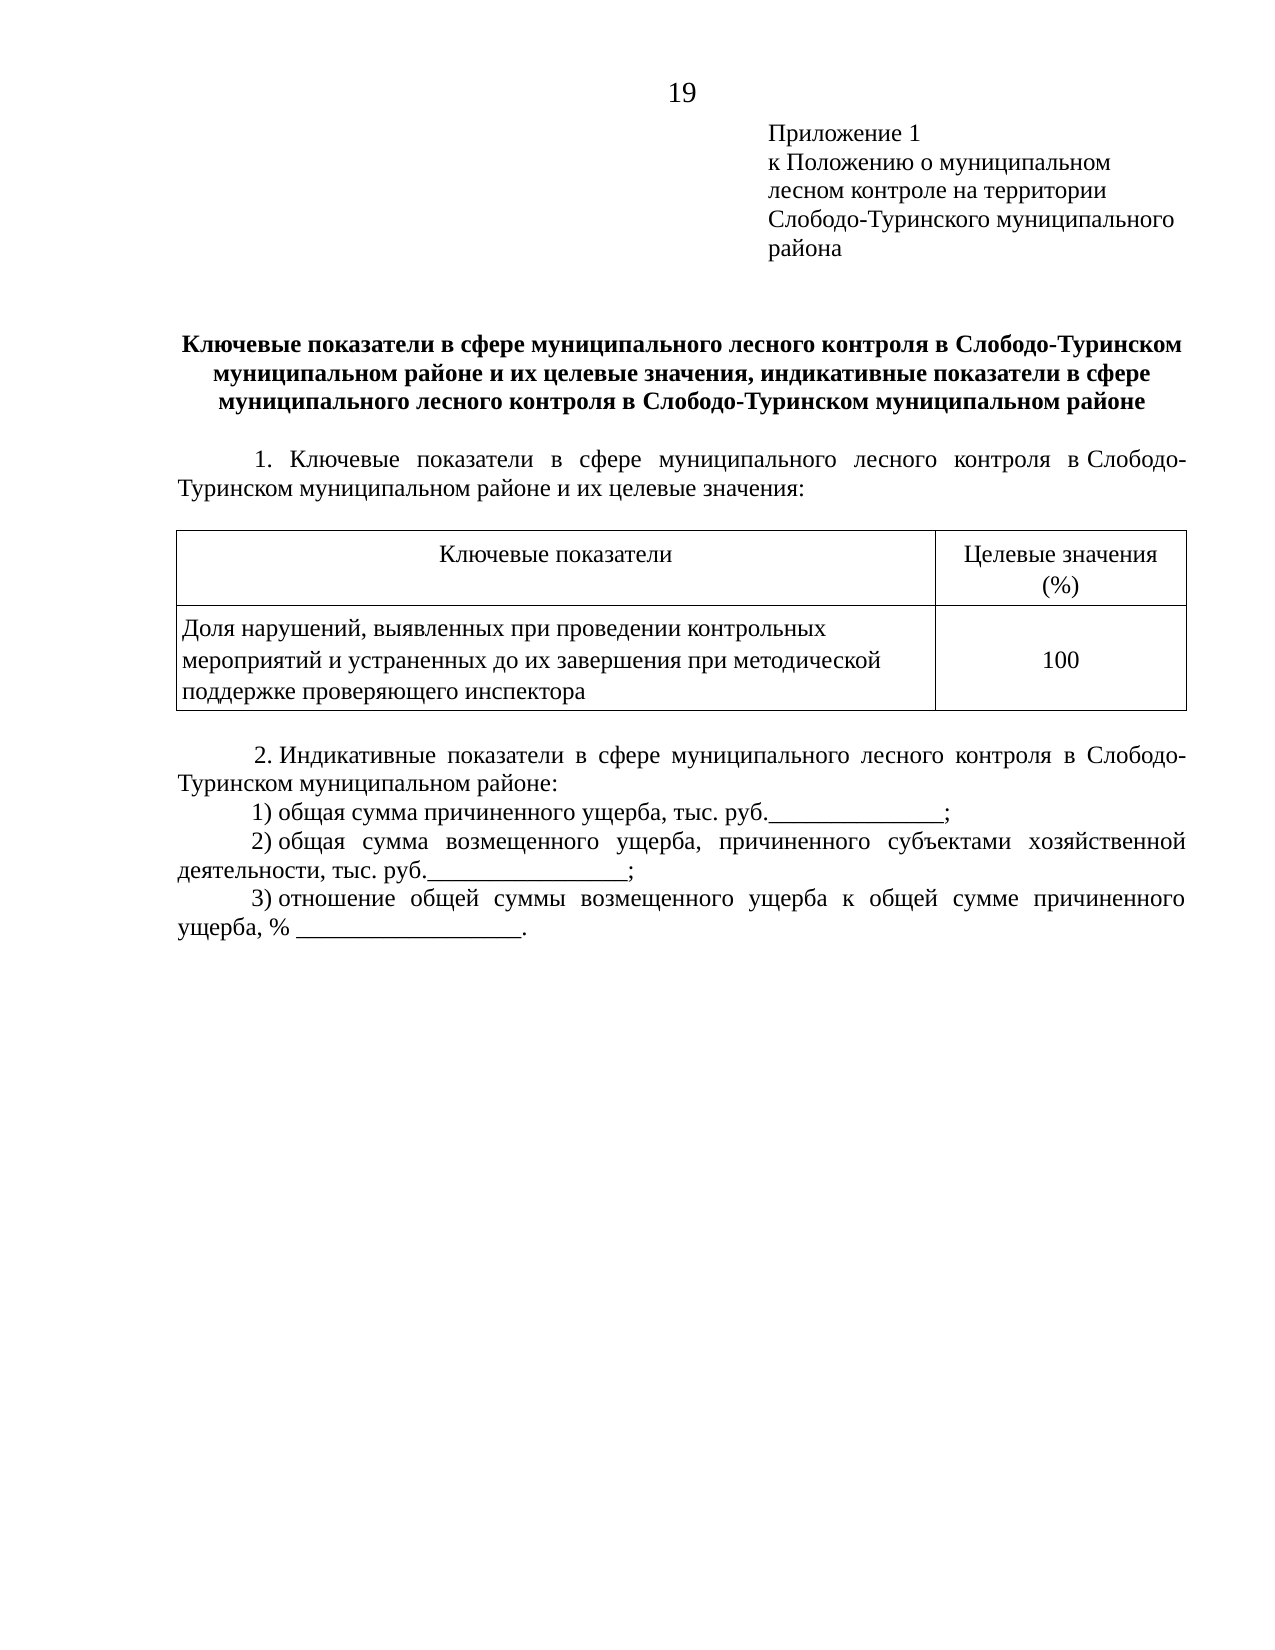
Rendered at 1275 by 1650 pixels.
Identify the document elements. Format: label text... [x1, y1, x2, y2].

table_header Целевые значения (%) [936, 531, 1186, 605]
text 2) общая сумма возмещенного ущерба, причиненного субъектами хозяйственной деятельности, тыс. руб.________________; [177, 826, 1186, 883]
table_header Ключевые показатели [177, 531, 935, 605]
text Приложение 1 [768, 118, 1186, 147]
table_cell 100 [936, 606, 1186, 710]
table_cell Доля нарушений, выявленных при проведении контрольных мероприятий и устраненных до их завершения при методической поддержке проверяющего инспектора [177, 606, 935, 710]
text к Положению о муниципальном лесном контроле на территории [768, 147, 1186, 204]
text 3) отношение общей суммы возмещенного ущерба к общей сумме причиненного ущерба, % __________________. [177, 883, 1186, 941]
text Слободо-Туринского муниципального района [768, 204, 1186, 262]
text Ключевые показатели в сфере муниципального лесного контроля в Слободо-Туринском муниципальном районе и их целевые значения, индикативные показатели в сфере муниципального лесного контроля в Слободо-Туринском муниципальном районе [177, 329, 1186, 415]
text 2. Индикативные показатели в сфере муниципального лесного контроля в Слободо-Туринском муниципальном районе: [177, 740, 1186, 797]
text 1) общая сумма причиненного ущерба, тыс. руб.______________; [177, 797, 1186, 826]
text 1. Ключевые показатели в сфере муниципального лесного контроля в Слободо-Туринском муниципальном районе и их целевые значения: [177, 444, 1186, 501]
